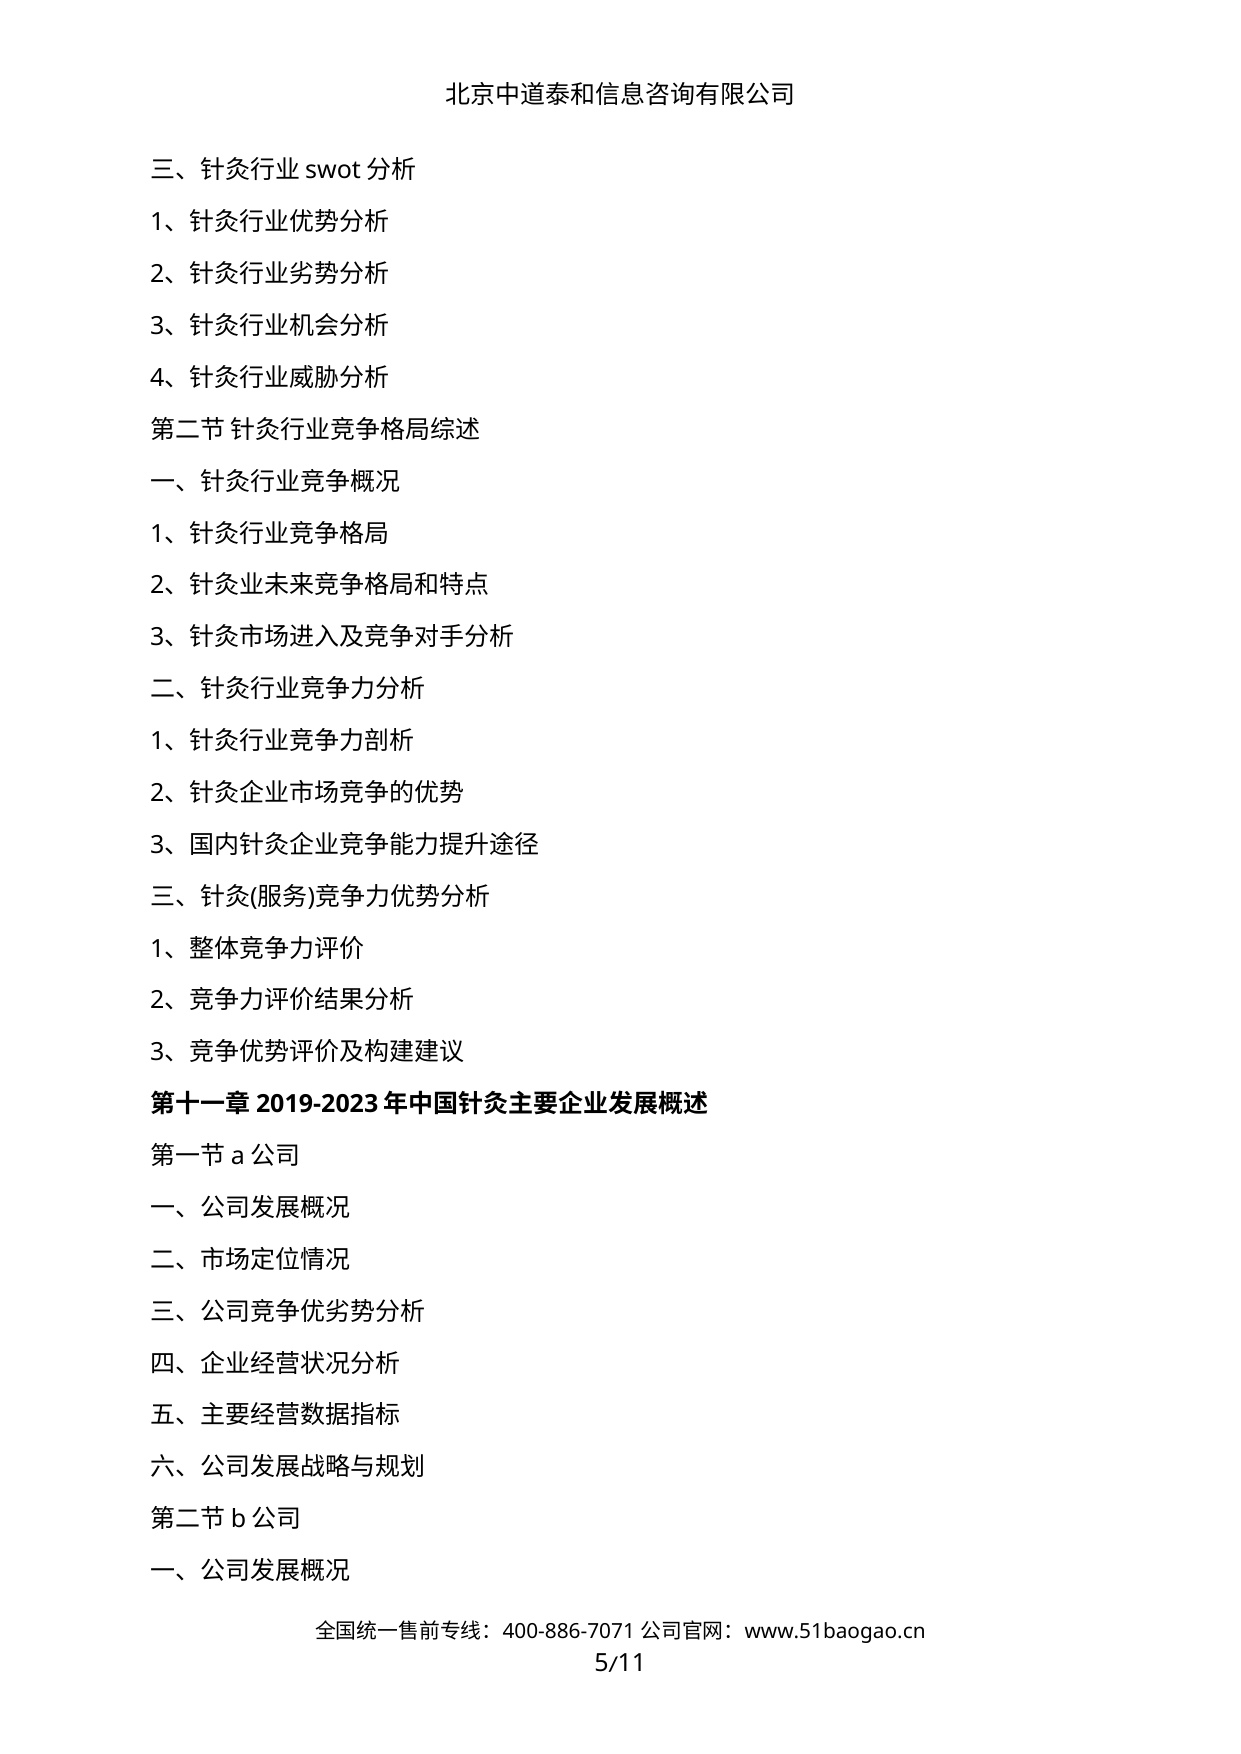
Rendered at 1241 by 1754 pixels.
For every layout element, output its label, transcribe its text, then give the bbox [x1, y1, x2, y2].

text 第二节 b公司 [150, 1499, 1090, 1535]
text 六、公司发展战略与规划 [150, 1447, 1090, 1483]
text 1、整体竞争力评价 [150, 928, 1090, 964]
text 3、国内针灸企业竞争能力提升途径 [150, 824, 1090, 861]
text 3、针灸行业机会分析 [150, 306, 1090, 342]
text 一、针灸行业竞争概况 [150, 461, 1090, 497]
text 三、公司竞争优劣势分析 [150, 1291, 1090, 1327]
text 1、针灸行业竞争力剖析 [150, 721, 1090, 757]
text 1、针灸行业优势分析 [150, 202, 1090, 238]
text 第十一章 2019-2023年中国针灸主要企业发展概述 [150, 1084, 1090, 1120]
text 1、针灸行业竞争格局 [150, 513, 1090, 549]
text 2、针灸业未来竞争格局和特点 [150, 565, 1090, 601]
text 一、公司发展概况 [150, 1187, 1090, 1224]
text 一、公司发展概况 [150, 1551, 1090, 1587]
text 4、针灸行业威胁分析 [150, 357, 1090, 394]
text 3、竞争优势评价及构建建议 [150, 1032, 1090, 1068]
text 二、市场定位情况 [150, 1239, 1090, 1276]
text 2、竞争力评价结果分析 [150, 980, 1090, 1016]
text 五、主要经营数据指标 [150, 1395, 1090, 1431]
text 四、企业经营状况分析 [150, 1343, 1090, 1379]
text 三、针灸行业swot分析 [150, 150, 1090, 186]
text 2、针灸行业劣势分析 [150, 254, 1090, 290]
text 三、针灸(服务)竞争力优势分析 [150, 876, 1090, 912]
text 第二节 针灸行业竞争格局综述 [150, 409, 1090, 446]
text 3、针灸市场进入及竞争对手分析 [150, 617, 1090, 653]
text 二、针灸行业竞争力分析 [150, 669, 1090, 705]
text 2、针灸企业市场竞争的优势 [150, 772, 1090, 809]
text 第一节 a公司 [150, 1136, 1090, 1172]
